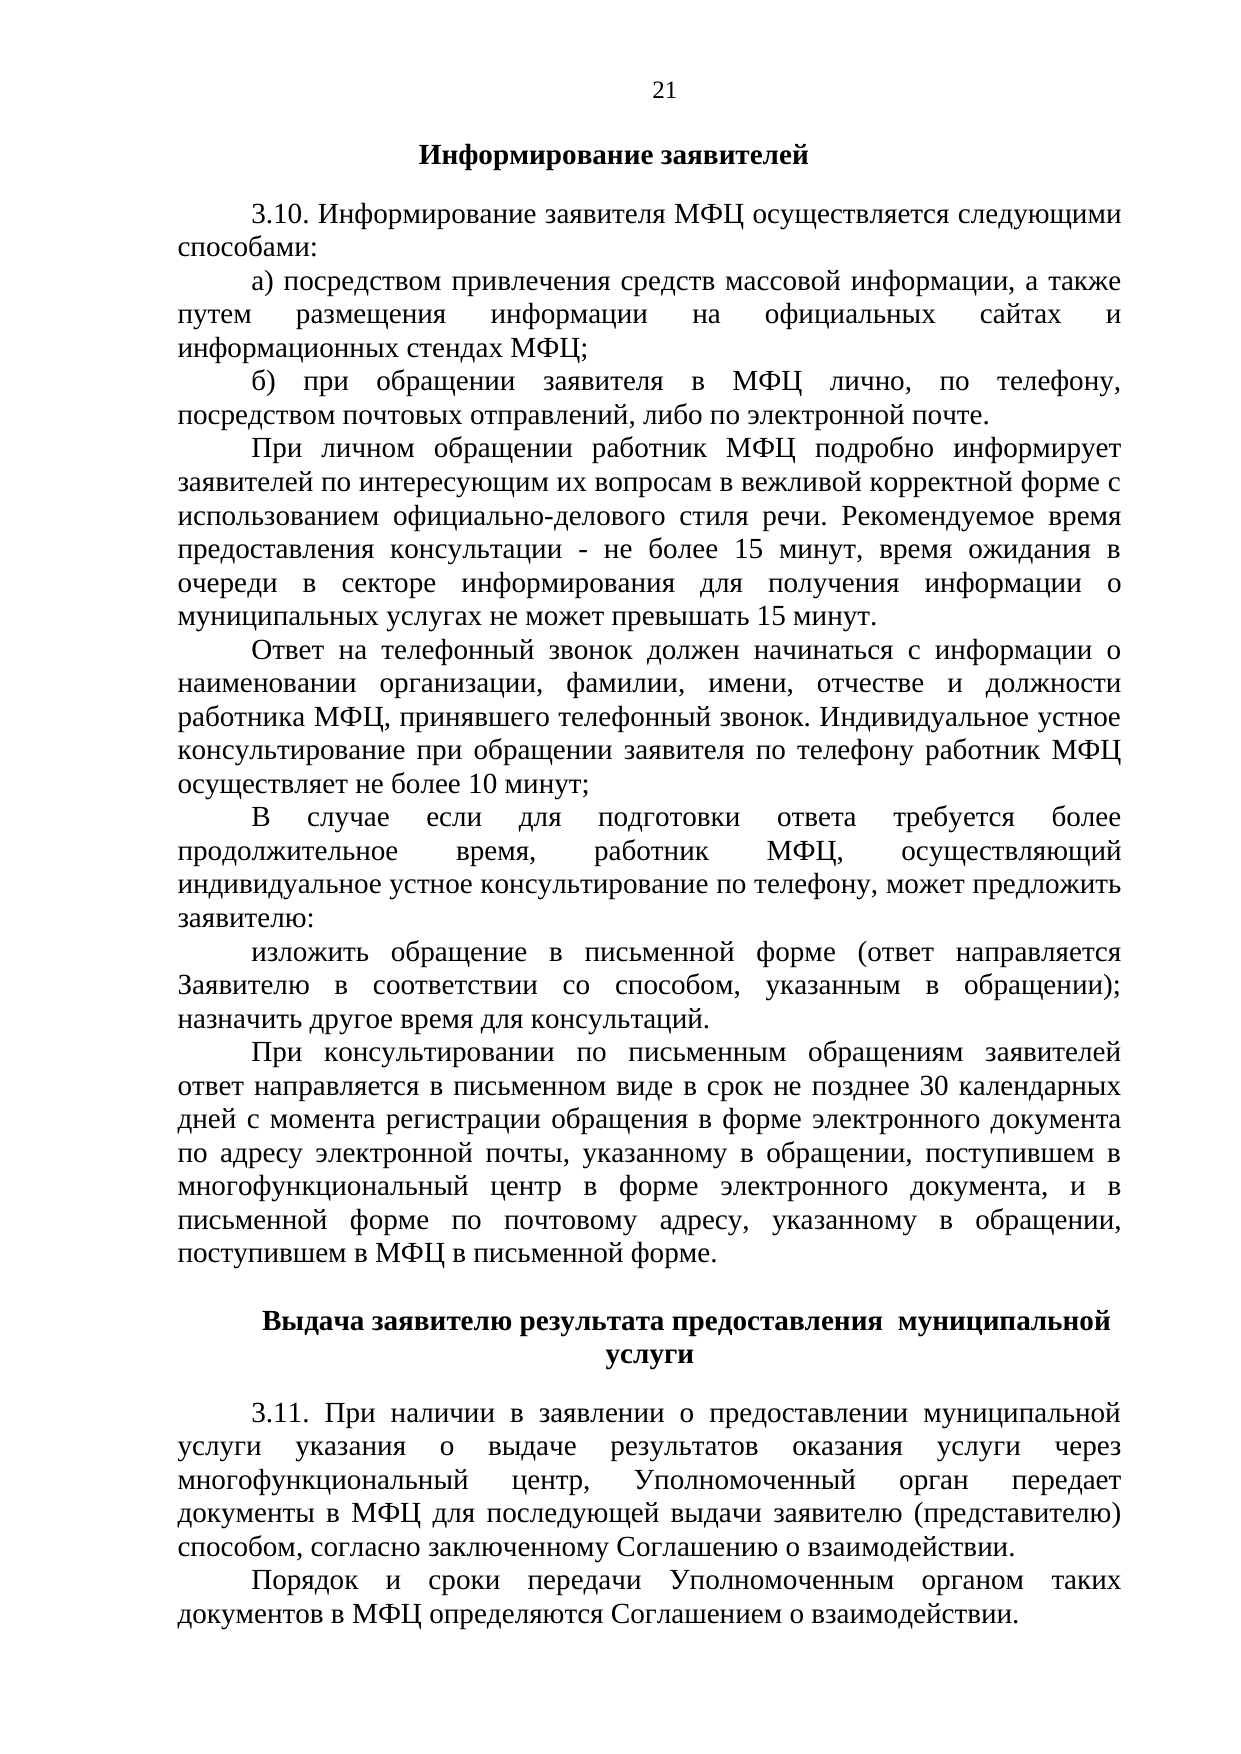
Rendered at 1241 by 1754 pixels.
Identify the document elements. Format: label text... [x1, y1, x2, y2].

text 3.11. При наличии в заявлении о предоставлении муниципальной услуги указания о выдаче результатов оказания услуги через многофункциональный центр, Уполномоченный орган передает документы в МФЦ для последующей выдачи заявителю (представителю) способом, согласно заключенному Соглашению о взаимодействии. [177, 1395, 1122, 1563]
text Порядок и сроки передачи Уполномоченным органом таких документов в МФЦ определяются Соглашением о взаимодействии. [177, 1563, 1122, 1630]
text При личном обращении работник МФЦ подробно информирует заявителей по интересующим их вопросам в вежливой корректной форме с использованием официально-делового стиля речи. Рекомендуемое время предоставления консультации - не более 15 минут, время ожидания в очереди в секторе информирования для получения информации о муниципальных услугах не может превышать 15 минут. [177, 431, 1122, 632]
text б) при обращении заявителя в МФЦ лично, по телефону, посредством почтовых отправлений, либо по электронной почте. [177, 364, 1122, 431]
text 3.10. Информирование заявителя МФЦ осуществляется следующими способами: [177, 196, 1122, 263]
text изложить обращение в письменной форме (ответ направляется Заявителю в соответствии со способом, указанным в обращении); назначить другое время для консультаций. [177, 934, 1122, 1035]
text При консультировании по письменным обращениям заявителей ответ направляется в письменном виде в срок не позднее 30 календарных дней с момента регистрации обращения в форме электронного документа по адресу электронной почты, указанному в обращении, поступившем в многофункциональный центр в форме электронного документа, и в письменной форме по почтовому адресу, указанному в обращении, поступившем в МФЦ в письменной форме. [177, 1035, 1122, 1270]
text Выдача заявителю результата предоставления муниципальной услуги [177, 1303, 1122, 1370]
text Ответ на телефонный звонок должен начинаться с информации о наименовании организации, фамилии, имени, отчестве и должности работника МФЦ, принявшего телефонный звонок. Индивидуальное устное консультирование при обращении заявителя по телефону работник МФЦ осуществляет не более 10 минут; [177, 632, 1122, 800]
text Информирование заявителей [177, 138, 1122, 171]
text В случае если для подготовки ответа требуется более продолжительное время, работник МФЦ, осуществляющий индивидуальное устное консультирование по телефону, может предложить заявителю: [177, 800, 1122, 934]
text а) посредством привлечения средств массовой информации, а также путем размещения информации на официальных сайтах и информационных стендах МФЦ; [177, 263, 1122, 364]
